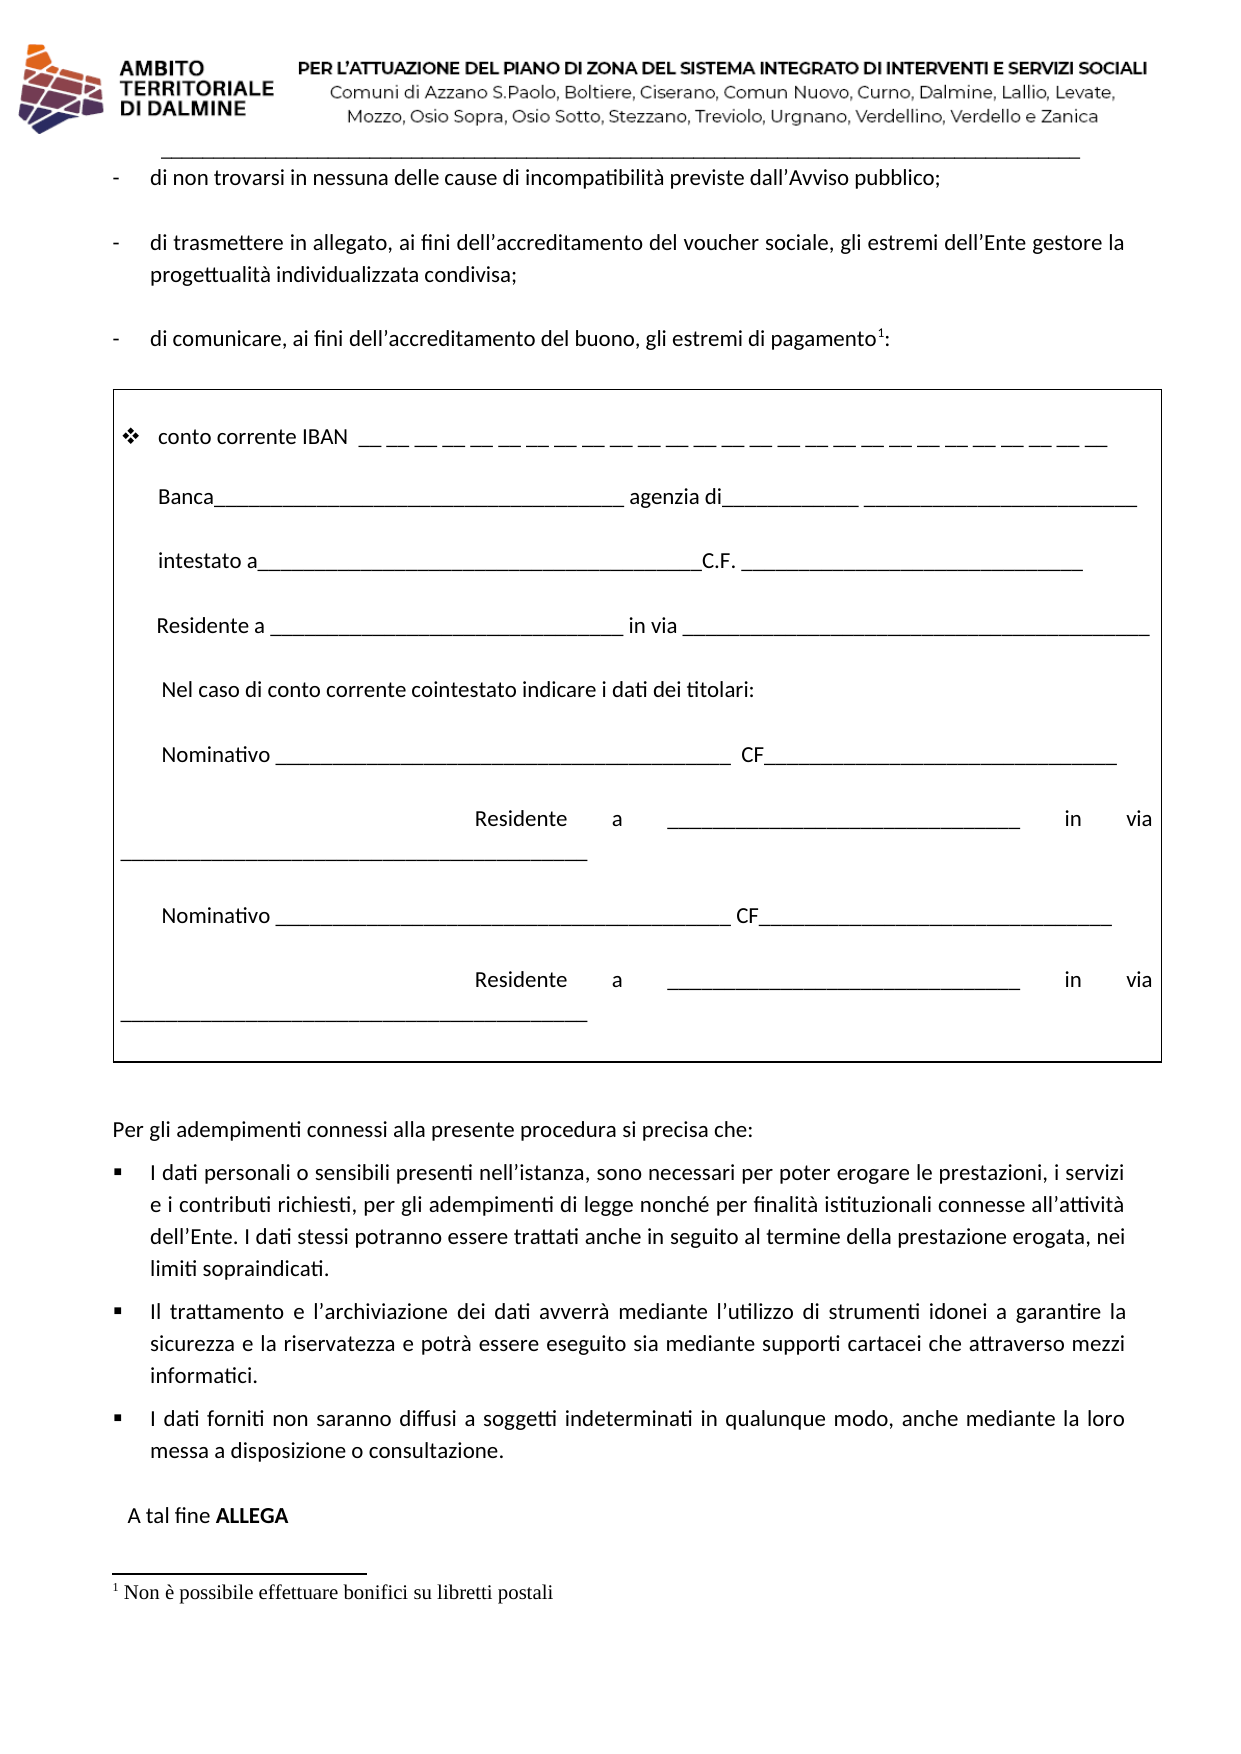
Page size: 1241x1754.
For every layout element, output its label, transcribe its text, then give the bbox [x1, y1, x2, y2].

list di trasmettere in allegato, ai fini dell’accreditamento del voucher sociale, gli estremi dell’Ente gestore la progettualità individualizzata condivisa; [112, 228, 1128, 288]
table_header conto corrente IBAN __ __ __ __ __ __ __ __ __ __ __ __ __ __ __ __ __ __ __ __ __ __ __ __ __ __ __ Banca____________________________________ agenzia di____________ ________________________ intestato a_______________________________________C.F. ______________________________ Residente a _______________________________ in via _________________________________________ Nel caso di conto corrente cointestato indicare i dati dei titolari: Nominativo ________________________________________ CF_______________________________ Residente a _______________________________ in via _________________________________________ Nominativo ________________________________________ CF_______________________________ Residente a _______________________________ in via _________________________________________ [114, 390, 1161, 1061]
list I dati personali o sensibili presenti nell’istanza, sono necessari per poter erogare le prestazioni, i servizi e i contributi richiesti, per gli adempimenti di legge nonché per finalità istituzionali connesse all’attività dell’Ente. I dati stessi potranno essere trattati anche in seguito al termine della prestazione erogata, nei limiti sopraindicati. [112, 1158, 1128, 1283]
text A tal fine ALLEGA [127, 1501, 1128, 1529]
list I dati forniti non saranno diffusi a soggetti indeterminati in qualunque modo, anche mediante la loro messa a disposizione o consultazione. [112, 1404, 1128, 1464]
list di comunicare, ai fini dell’accreditamento del buono, gli estremi di pagamento: [112, 324, 1128, 352]
list di non trovarsi in nessuna delle cause di incompatibilità previste dall’Avviso pubblico; [112, 163, 1128, 192]
picture [0, 43, 1205, 135]
list Il trattamento e l’archiviazione dei dati avverrà mediante l’utilizzo di strumenti idonei a garantire la sicurezza e la riservatezza e potrà essere eseguito sia mediante supporti cartacei che attraverso mezzi informatici. [112, 1297, 1128, 1389]
text Per gli adempimenti connessi alla presente procedura si precisa che: [112, 1115, 1128, 1143]
